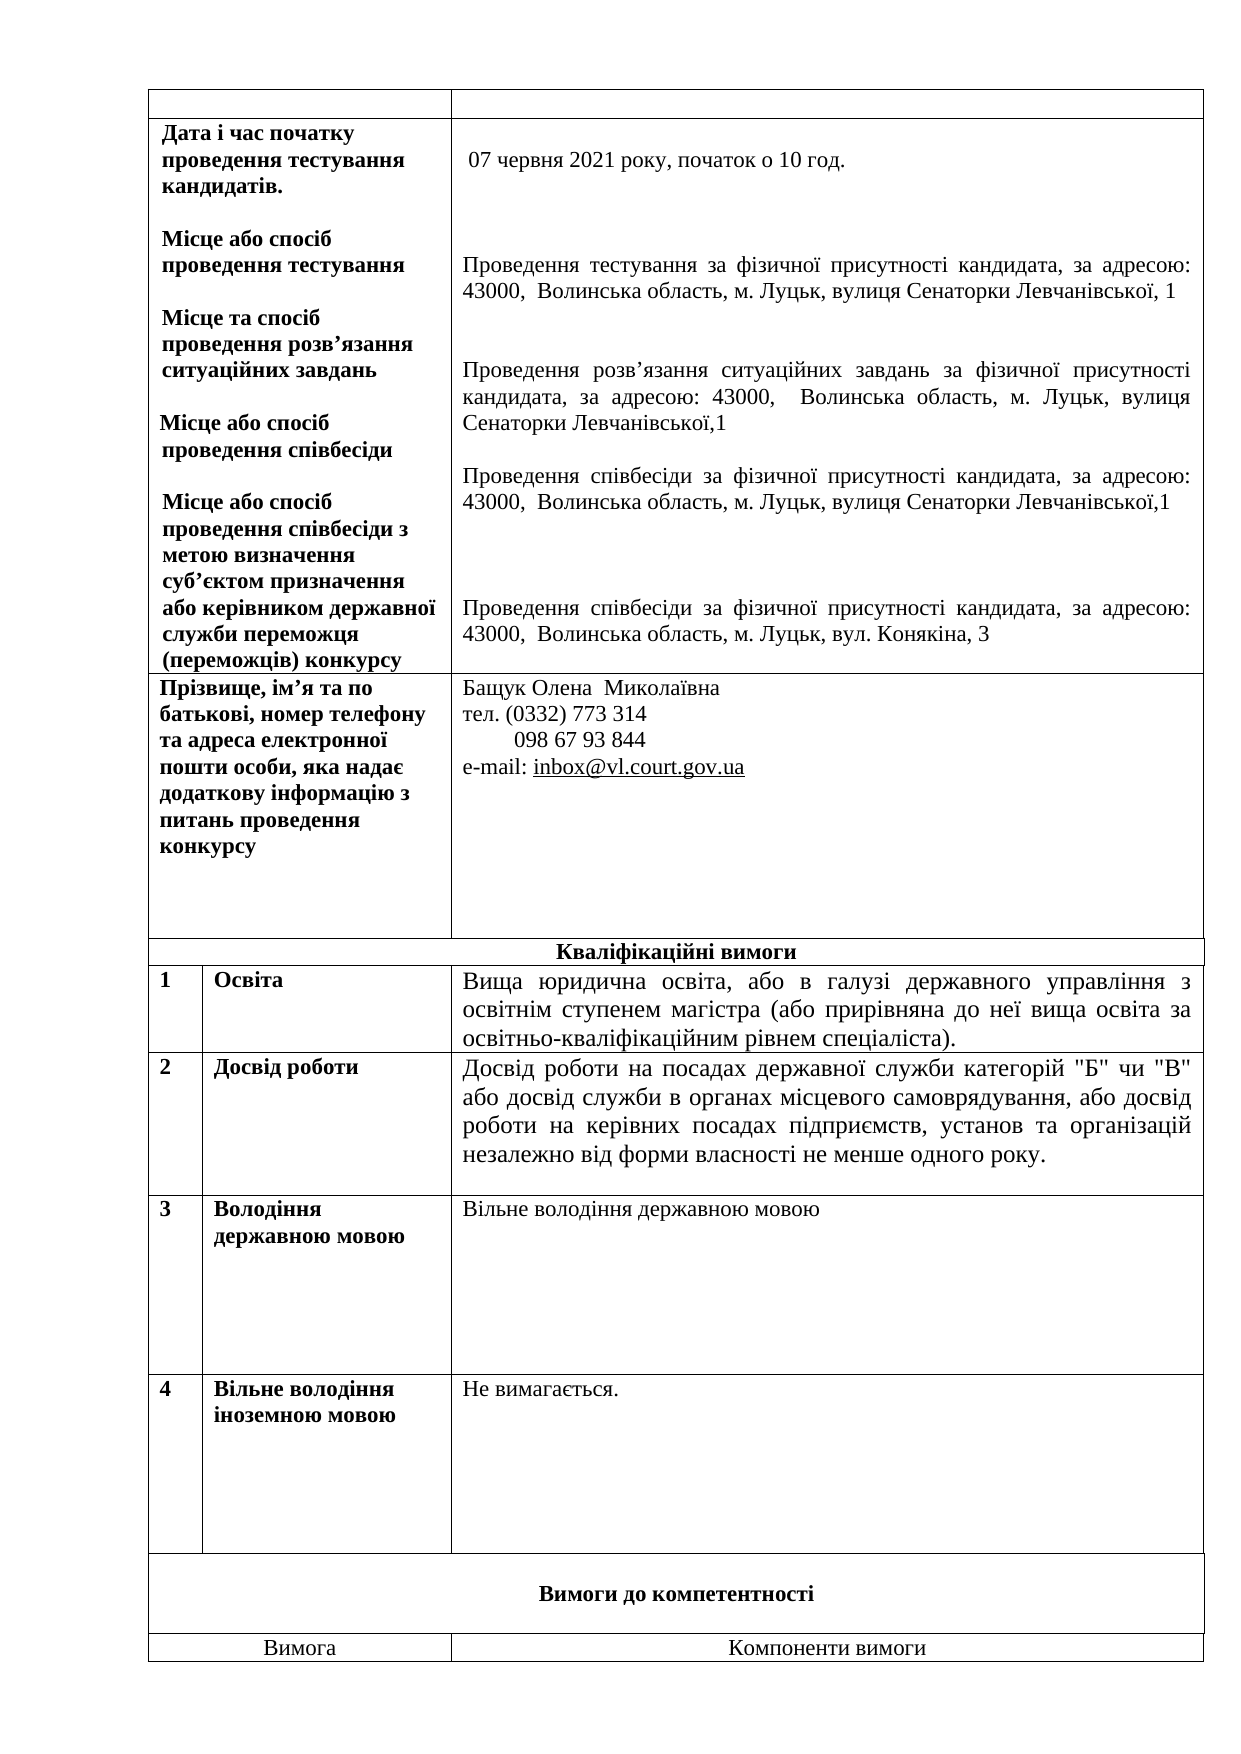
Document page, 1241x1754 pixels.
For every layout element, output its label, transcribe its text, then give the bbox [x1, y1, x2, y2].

table_cell 4 [149, 1375, 202, 1553]
table_cell Вища юридична освіта, або в галузі державного управління з освітнім ступенем магістра (або прирівняна до неї вища освіта за освітньо-кваліфікаційним рівнем спеціаліста). [452, 966, 1203, 1052]
table_cell Вільне володіння державною мовою [452, 1196, 1203, 1374]
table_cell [452, 90, 1203, 118]
table_cell Дата і час початку проведення тестування кандидатів. Місце або спосіб проведення тестування Місце та спосіб проведення розв’язання ситуаційних завдань Місце або спосіб проведення співбесіди Місце або спосіб проведення співбесіди з метою визначення суб’єктом призначення або керівником державної служби переможця (переможців) конкурсу [149, 119, 451, 673]
table_cell 2 [149, 1053, 202, 1194]
table_cell Досвід роботи на посадах державної служби категорій "Б" чи "В" або досвід служби в органах місцевого самоврядування, або досвід роботи на керівних посадах підприємств, установ та організацій незалежно від форми власності не менше одного року. [452, 1053, 1203, 1194]
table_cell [149, 90, 451, 118]
table_cell Вимоги до компетентності [149, 1554, 1204, 1633]
table_cell Кваліфікаційні вимоги [149, 939, 1204, 965]
table_cell Не вимагається. [452, 1375, 1203, 1553]
table_cell Компоненти вимоги [452, 1634, 1203, 1661]
table_cell Бащук Олена Миколаївна тел. (0332) 773 314 098 67 93 844 e-mail: inbox@vl.court.gov.ua [452, 674, 1203, 937]
table_cell Вимога [149, 1634, 451, 1661]
table_cell 3 [149, 1196, 202, 1374]
table_cell Володіння державною мовою [203, 1196, 451, 1374]
table_cell 1 [149, 966, 202, 1052]
table_cell 07 червня 2021 року, початок о 10 год. Проведення тестування за фізичної присутності кандидата, за адресою: 43000, Волинська область, м. Луцьк, вулиця Сенаторки Левчанівської, 1 Проведення розв’язання ситуаційних завдань за фізичної присутності кандидата, за адресою: 43000, Волинська область, м. Луцьк, вулиця Сенаторки Левчанівської,1 Проведення співбесіди за фізичної присутності кандидата, за адресою: 43000, Волинська область, м. Луцьк, вулиця Сенаторки Левчанівської,1 Проведення співбесіди за фізичної присутності кандидата, за адресою: 43000, Волинська область, м. Луцьк, вул. Конякіна, 3 [452, 119, 1203, 673]
table_cell Вільне володіння іноземною мовою [203, 1375, 451, 1553]
table_cell Прізвище, ім’я та по батькові, номер телефону та адреса електронної пошти особи, яка надає додаткову інформацію з питань проведення конкурсу [149, 674, 451, 937]
table_cell Досвід роботи [203, 1053, 451, 1194]
table_cell Освіта [203, 966, 451, 1052]
